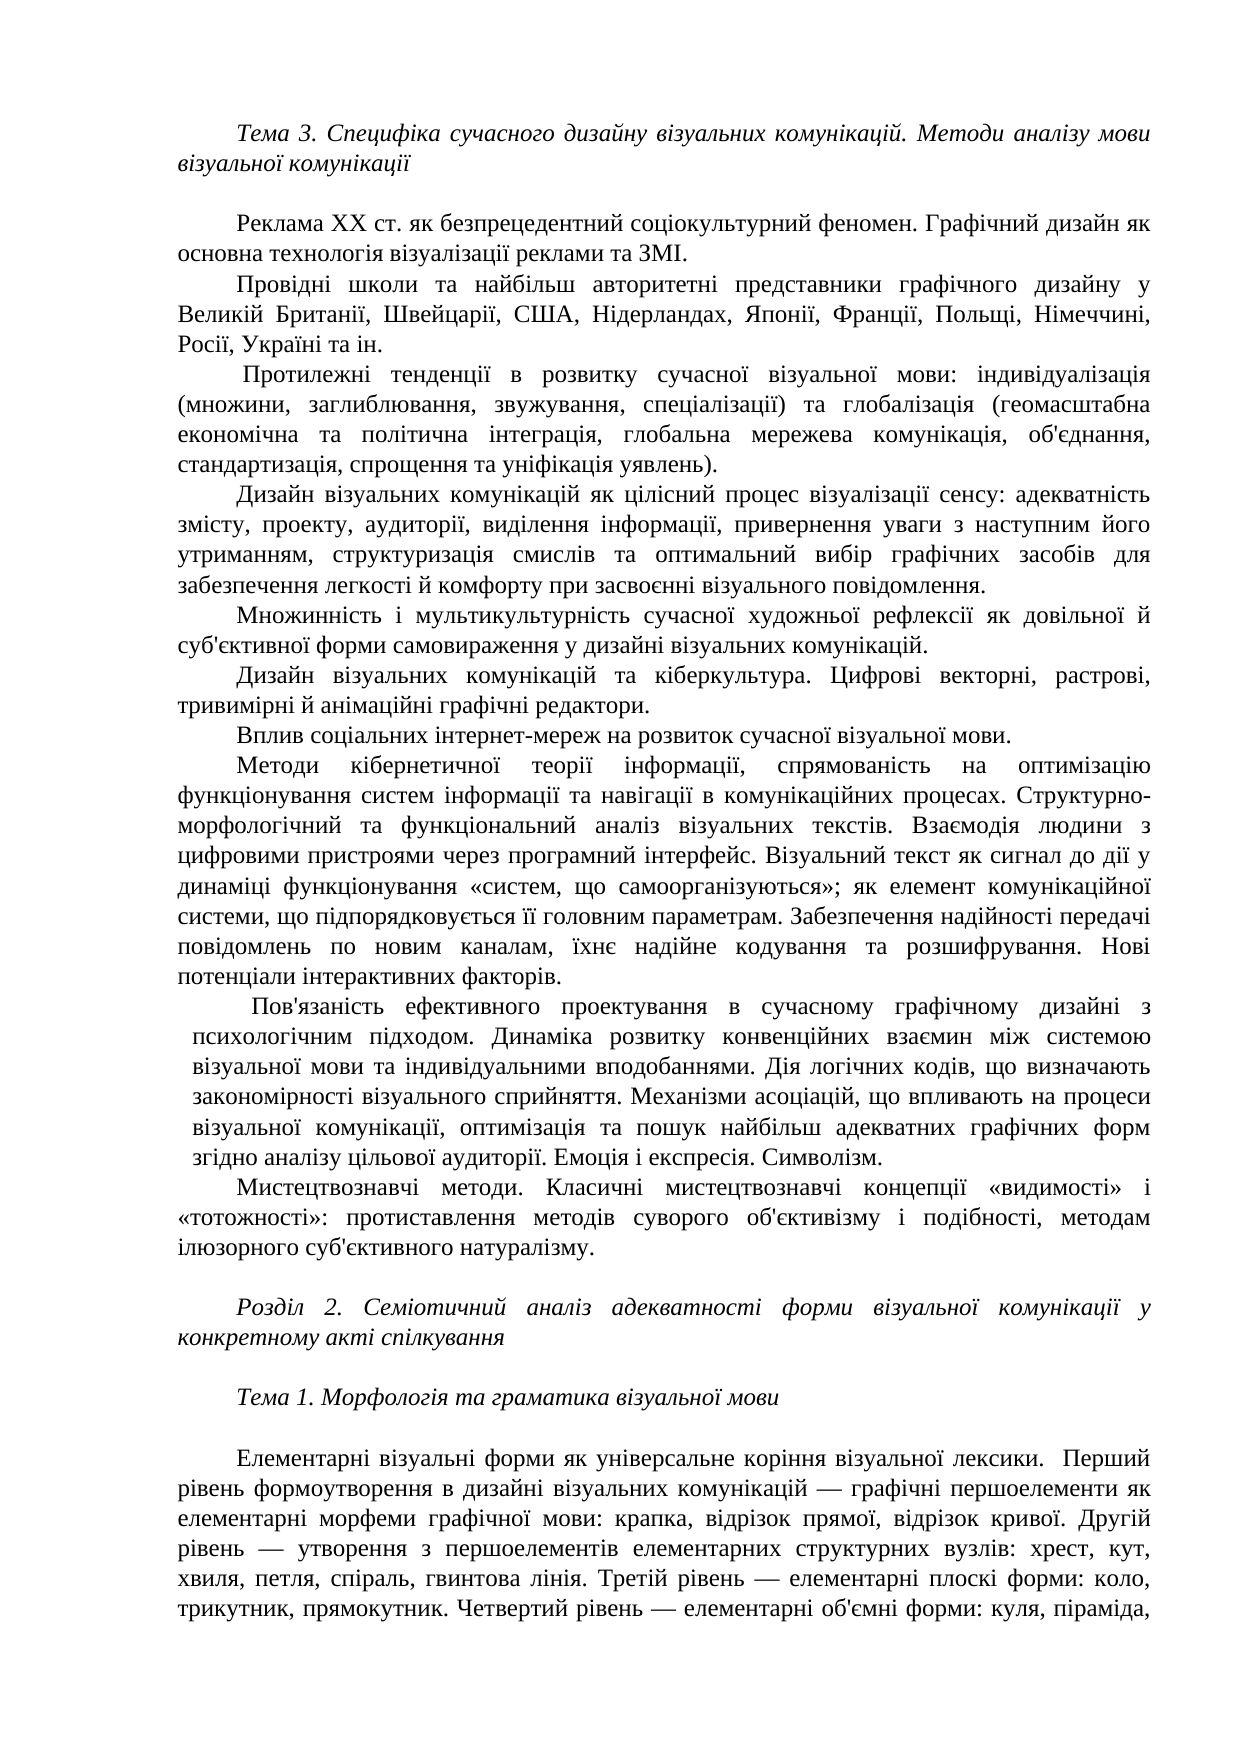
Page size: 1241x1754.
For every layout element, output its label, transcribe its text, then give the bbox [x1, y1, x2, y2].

text Протилежні тенденції в розвитку сучасної візуальної мови: індивідуалізація (множини, заглиблювання, звужування, спеціалізації) та глобалізація (геомасштабна економічна та політична інтеграція, глобальна мережева комунікація, об'єднання, стандартизація, спрощення та уніфікація уявлень). [177, 359, 1152, 478]
text Вплив соціальних інтернет-мереж на розвиток сучасної візуальної мови. [177, 720, 1152, 749]
text Розділ 2. Семіотичний аналіз адекватності форми візуальної комунікації у конкретному акті спілкування [177, 1292, 1152, 1351]
text Методи кібернетичної теорії інформації, спрямованість на оптимізацію функціонування систем інформації та навігації в комунікаційних процесах. Структурно-морфологічний та функціональний аналіз візуальних текстів. Взаємодія людини з цифровими пристроями через програмний інтерфейс. Візуальний текст як сигнал до дії у динаміці функціонування «систем, що самоорганізуються»; як елемент комунікаційної системи, що підпорядковується її головним параметрам. Забезпечення надійності передачі повідомлень по новим каналам, їхнє надійне кодування та розшифрування. Нові потенціали інтерактивних факторів. [177, 750, 1152, 990]
text Тема 3. Специфіка сучасного дизайну візуальних комунікацій. Методи аналізу мови візуальної комунікації [177, 118, 1152, 177]
text Пов'язаність ефективного проектування в сучасному графічному дизайні з психологічним підходом. Динаміка розвитку конвенційних взаємин між системою візуальної мови та індивідуальними вподобаннями. Дія логічних кодів, що визначають закономірності візуального сприйняття. Механізми асоціацій, що впливають на процеси візуальної комунікації, оптимізація та пошук найбільш адекватних графічних форм згідно аналізу цільової аудиторії. Емоція і експресія. Символізм. [192, 991, 1152, 1170]
text Тема 1. Морфологія та граматика візуальної мови [177, 1382, 1152, 1411]
text Дизайн візуальних комунікацій як цілісний процес візуалізації сенсу: адекватність змісту, проекту, аудиторії, виділення інформації, привернення уваги з наступним його утриманням, структуризація смислів та оптимальний вибір графічних засобів для забезпечення легкості й комфорту при засвоєнні візуального повідомлення. [177, 479, 1152, 598]
text Реклама ХХ ст. як безпрецедентний соціокультурний феномен. Графічний дизайн як основна технологія візуалізації реклами та ЗМІ. [177, 208, 1152, 267]
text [177, 1443, 1152, 1622]
text Провідні школи та найбільш авторитетні представники графічного дизайну у Великій Британії, Швейцарії, США, Нідерландах, Японії, Франції, Польщі, Німеччині, Росії, Україні та ін. [177, 269, 1152, 358]
text Дизайн візуальних комунікацій та кіберкультура. Цифрові векторні, растрові, тривимірні й анімаційні графічні редактори. [177, 660, 1152, 719]
text Мистецтвознавчі методи. Класичні мистецтвознавчі концепції «видимості» і «тотожності»: протиставлення методів суворого об'єктивізму і подібності, методам ілюзорного суб'єктивного натуралізму. [177, 1172, 1152, 1261]
text Множинність і мультикультурність сучасної художньої рефлексії як довільної й суб'єктивної форми самовираження у дизайні візуальних комунікацій. [177, 600, 1152, 659]
